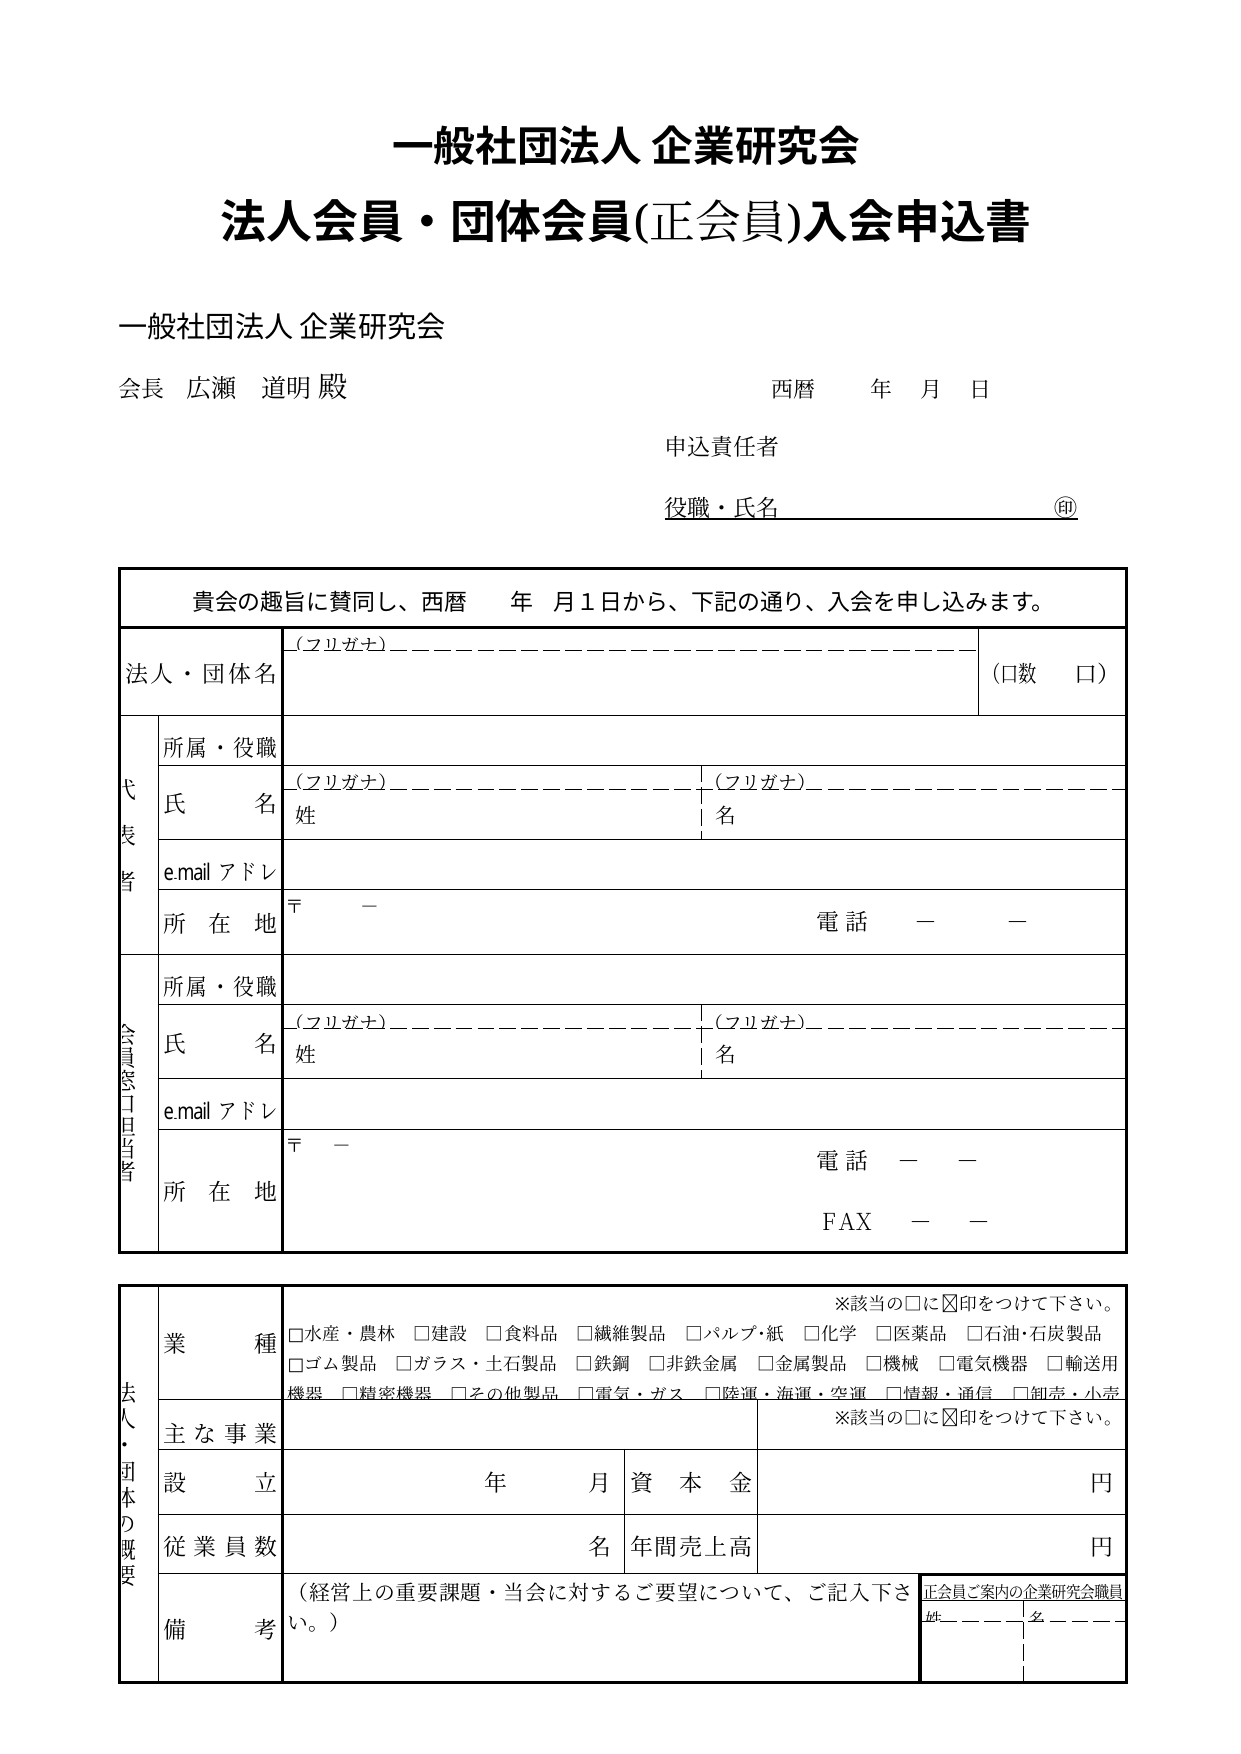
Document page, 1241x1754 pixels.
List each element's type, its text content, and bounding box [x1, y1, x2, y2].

table_cell 〒 － [284, 890, 817, 954]
table_cell 電 話 － － ＦＡＸ － － [817, 1130, 1125, 1251]
table_cell 名 [701, 1028, 1125, 1078]
text 会長 広瀬 道明 殿 西暦 年 月 日 [118, 355, 1134, 416]
table_cell （フリガナ） [701, 766, 1125, 789]
text 法人会員・団体会員(正会員)入会申込書 [118, 173, 1134, 264]
table_cell 所在地 [159, 890, 281, 954]
table_cell 正会員ご案内の企業研究会職員名 [922, 1576, 1125, 1600]
table_header 貴会の趣旨に賛同し、西暦 年 月１日から、下記の通り、入会を申し込みます。 [121, 570, 1125, 626]
table_cell e-mailアドレス [159, 840, 281, 889]
table_cell 設立 [159, 1450, 281, 1514]
table_cell [284, 1079, 1125, 1128]
table_cell 姓 [284, 1028, 701, 1078]
table_cell （フリガナ） [701, 1005, 1125, 1028]
table_cell 円 [758, 1450, 1125, 1514]
table_cell 会員窓口担当者 [121, 955, 158, 1251]
text 一般社団法人 企業研究会 [118, 294, 1134, 355]
table_cell 氏名 [159, 766, 281, 839]
table_cell （フリガナ） [284, 766, 701, 789]
table_cell 従業員数 [159, 1515, 281, 1573]
table_cell （口数 口） [979, 629, 1125, 715]
table_cell 所属・役職名 [159, 716, 281, 765]
table_cell 名 [284, 1515, 624, 1573]
table_cell 年 月 [284, 1450, 624, 1514]
text 申込責任者 [118, 416, 1134, 476]
text 一般社団法人 企業研究会 [118, 112, 1134, 173]
table_cell 名 [1023, 1601, 1125, 1621]
table_header 業種 [159, 1287, 281, 1399]
table_cell 電 話 － － ＦＡＸ － － [817, 890, 1125, 954]
table_cell 〒 － [284, 1130, 817, 1251]
table_header ※該当の□に印をつけて下さい。 □水産・農林 □建設 □食料品 □繊維製品 □パルプ･紙 □化学 □医薬品 □石油･石炭製品 □ゴム製品 □ガラス・土石製品 □鉄鋼 □非鉄金属 □金属製品 □機械 □電気機器 □輸送用機器 □精密機器 □その他製品 □電気・ガス □陸運・海運・空運 □情報・通信 □卸売・小売 □銀行・証券・保険・その他金融 □サービス □官公庁・団体 [284, 1287, 1125, 1399]
table_header 法人・団体の概要 [121, 1287, 158, 1681]
table_cell 法人・団体名 [121, 629, 281, 715]
table_cell 備考 [159, 1574, 281, 1681]
table_cell [922, 1621, 1023, 1681]
table_cell 資本金 [625, 1450, 757, 1514]
table_cell 所在地 [159, 1130, 281, 1251]
table_cell [284, 955, 1125, 1004]
text 役職・氏名 ㊞ [118, 476, 1134, 537]
table_cell （フリガナ） [284, 629, 978, 650]
table_cell 姓 [922, 1601, 1023, 1621]
table_cell （経営上の重要課題・当会に対するご要望について、ご記入下さい。） [284, 1574, 918, 1681]
table_cell 所属・役職名 [159, 955, 281, 1004]
table_cell 代 表 者 [121, 716, 158, 954]
table_cell [284, 840, 1125, 889]
table_cell 主な事業 [159, 1400, 281, 1449]
table_cell [1023, 1621, 1125, 1681]
table_cell 姓 [284, 789, 701, 839]
table_cell 円 [758, 1515, 1125, 1573]
table_cell 年間売上高 （最新年度） [625, 1515, 757, 1573]
table_cell e-mailアドレス [159, 1079, 281, 1128]
table_cell [284, 650, 978, 715]
table_cell [284, 1400, 757, 1449]
table_cell ※該当の□に印をつけて下さい。 □上 場 □非上場 [758, 1400, 1125, 1449]
table_cell [284, 716, 1125, 765]
table_cell 氏名 [159, 1005, 281, 1078]
table_cell （フリガナ） [284, 1005, 701, 1028]
table_cell 名 [701, 789, 1125, 839]
